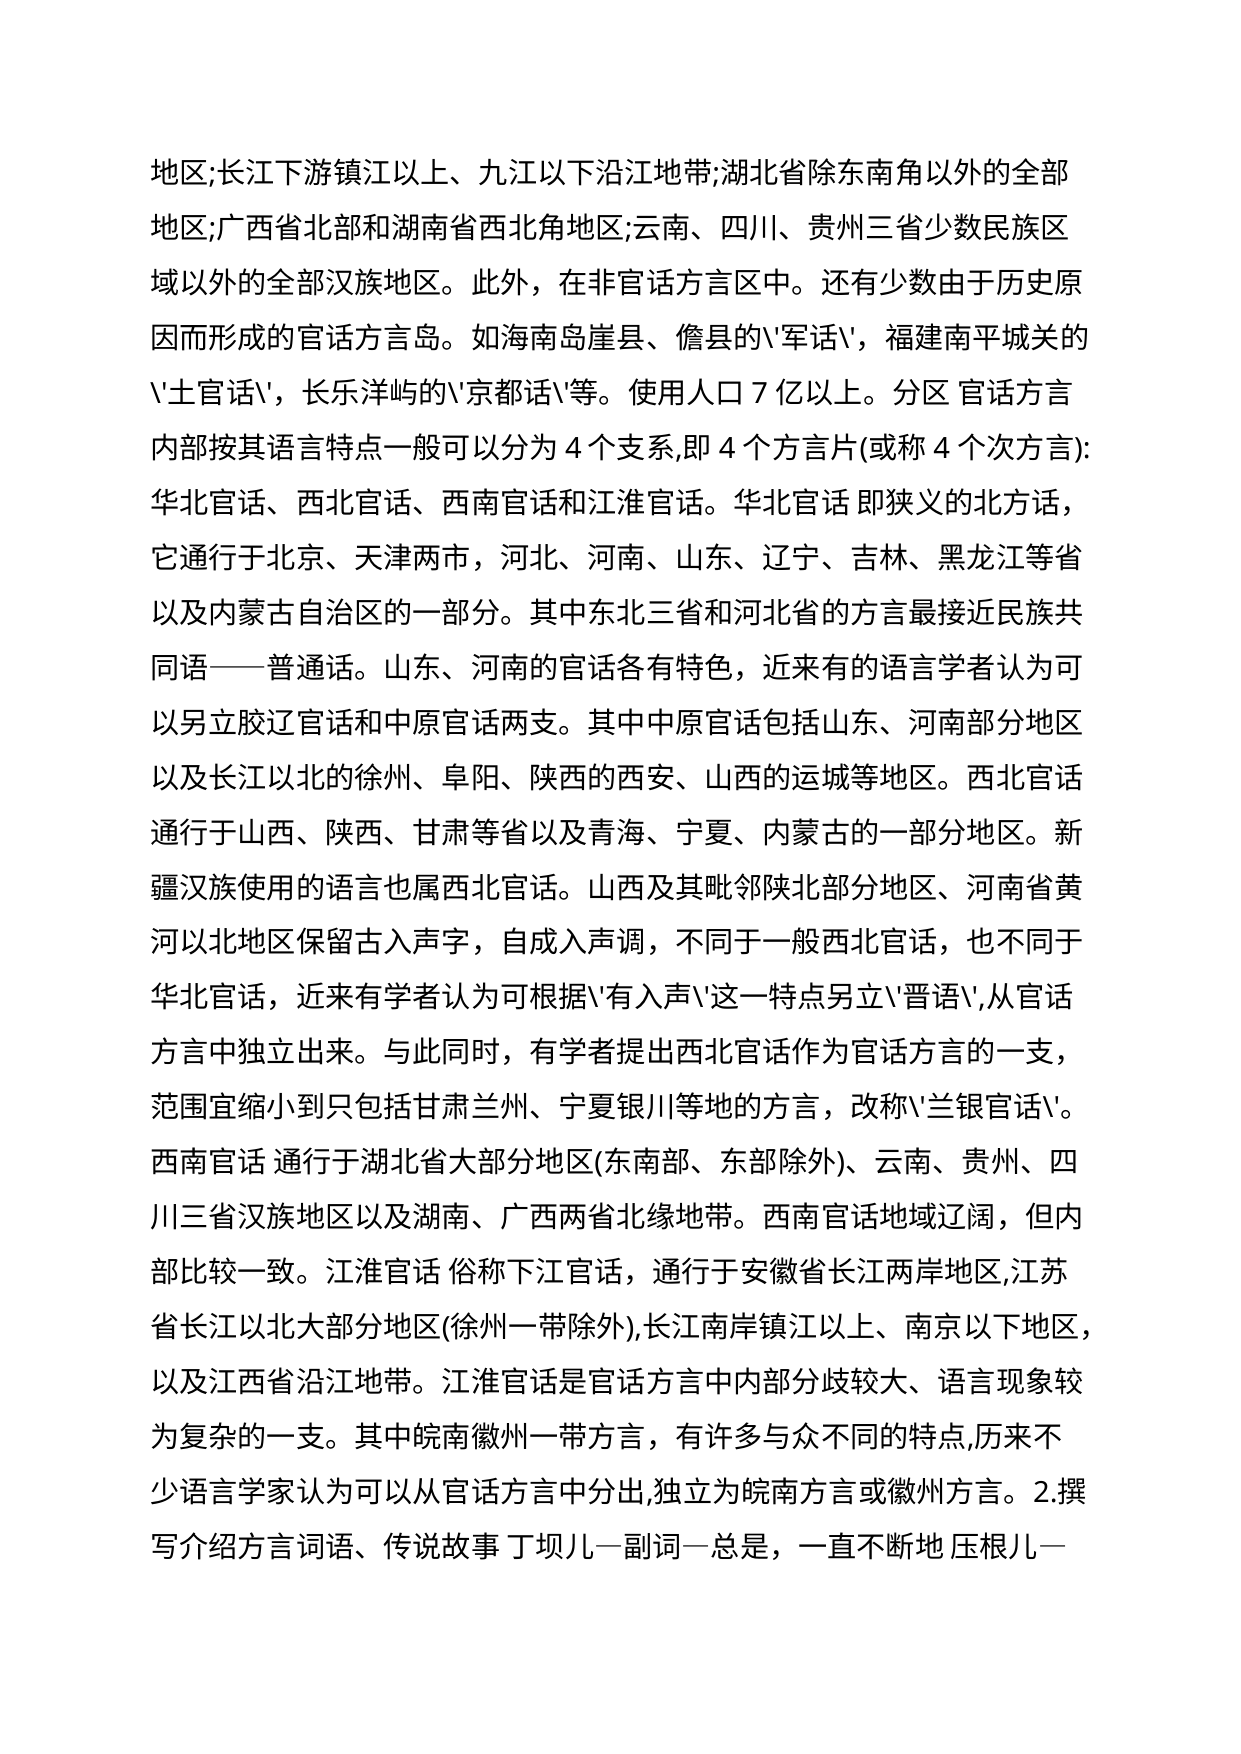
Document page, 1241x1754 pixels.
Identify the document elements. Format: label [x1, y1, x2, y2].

text [150, 150, 1090, 1566]
